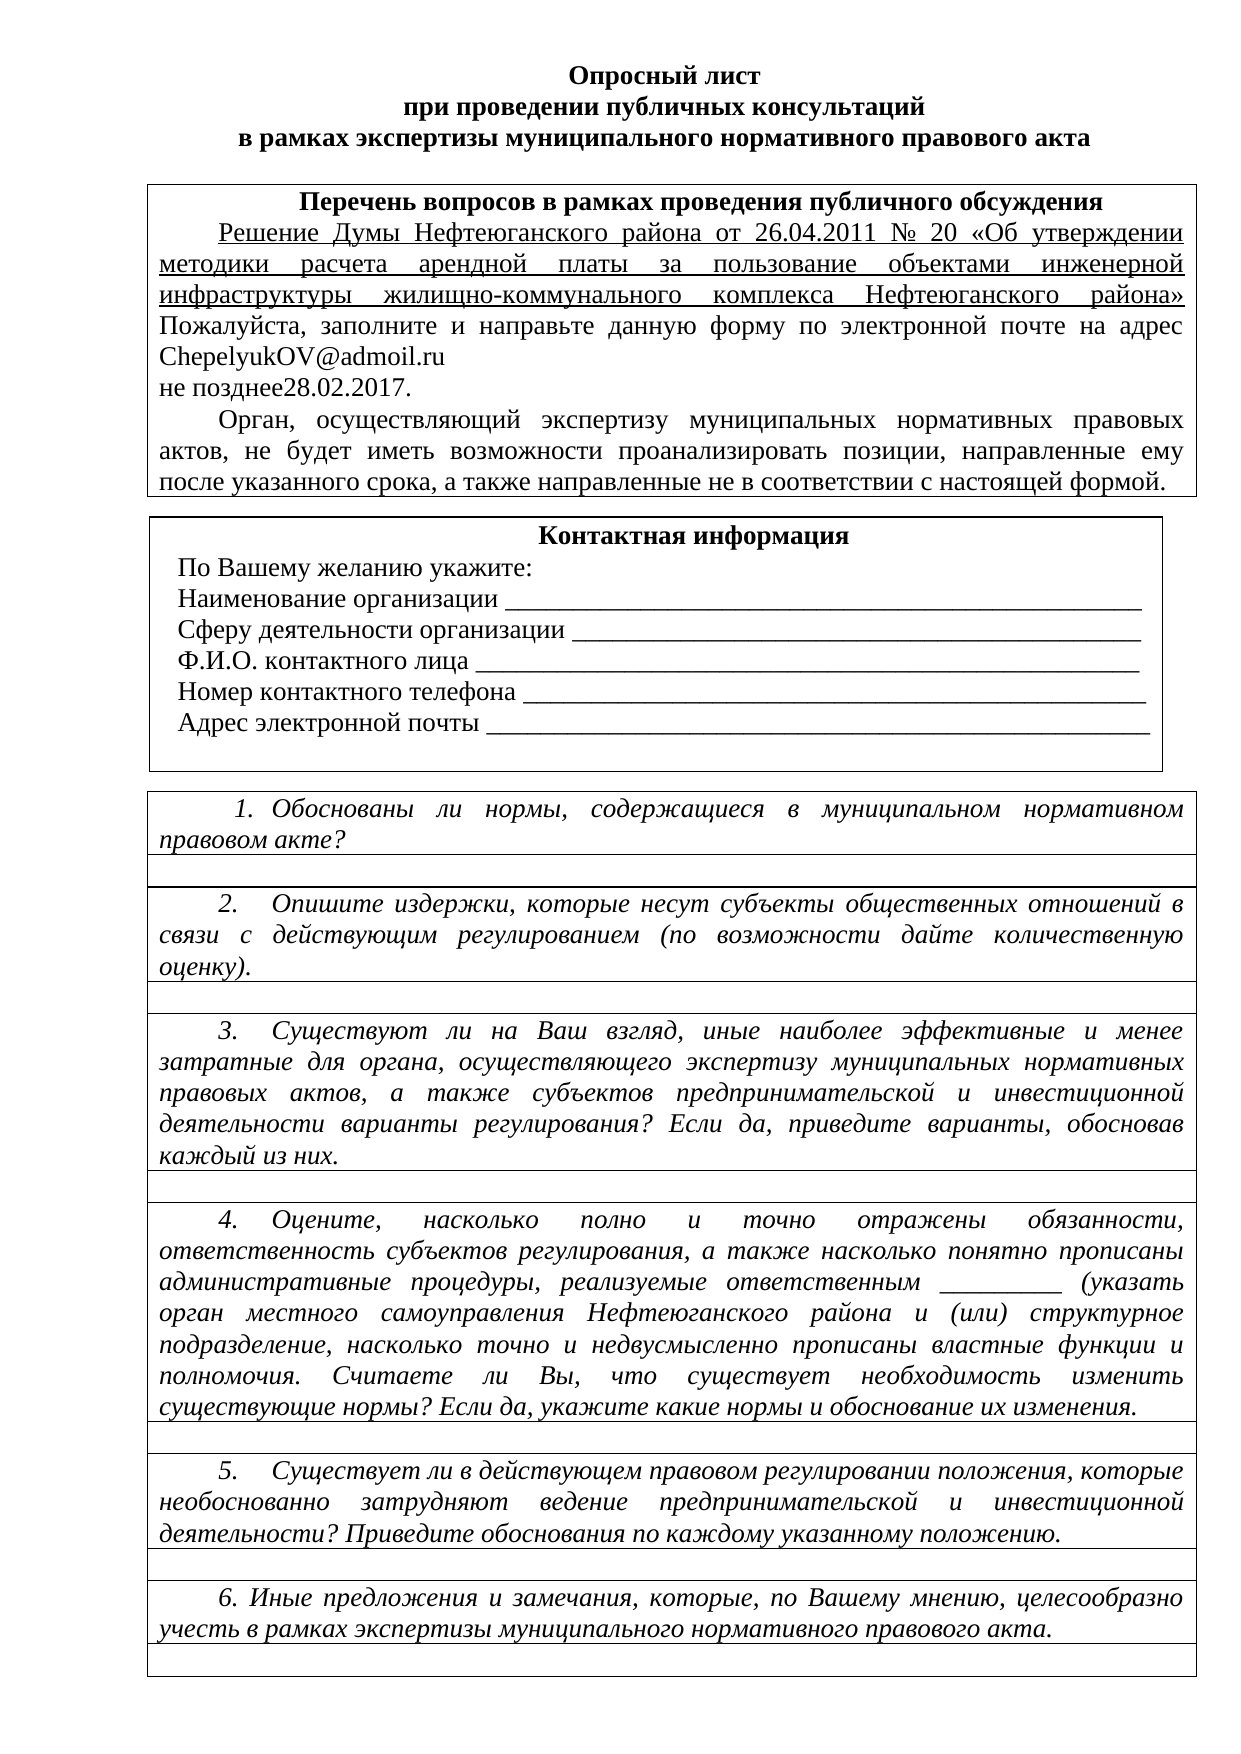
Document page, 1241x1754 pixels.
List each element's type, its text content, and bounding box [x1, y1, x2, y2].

table_cell Оцените, насколько полно и точно отражены обязанности, ответственность субъектов регулирования, а также насколько понятно прописаны административные процедуры, реализуемые ответственным _________ (указать орган местного самоуправления Нефтеюганского района и (или) структурное подразделение, насколько точно и недвусмысленно прописаны властные функции и полномочия. Считаете ли Вы, что существует необходимость изменить существующие нормы? Если да, укажите какие нормы и обоснование их изменения. [148, 1203, 1196, 1421]
table_cell 6. Иные предложения и замечания, которые, по Вашему мнению, целесообразно учесть в рамках экспертизы муниципального нормативного правового акта. [148, 1581, 1196, 1643]
text Ф.И.О. контактного лица _________________________________________________ [177, 644, 1152, 675]
text Опросный лист [177, 59, 1152, 90]
table_cell Опишите издержки, которые несут субъекты общественных отношений в связи с действующим регулированием (по возможности дайте количественную оценку). [148, 888, 1196, 981]
table_header Обоснованы ли нормы, содержащиеся в муниципальном нормативном правовом акте? [148, 792, 1196, 854]
table_cell [148, 1422, 1196, 1453]
table_header Перечень вопросов в рамках проведения публичного обсуждения Решение Думы Нефтеюганского района от 26.04.2011 № 20 «Об утверждении методики расчета арендной платы за пользование объектами инженерной инфраструктуры жилищно-коммунального комплекса Нефтеюганского района» Пожалуйста, заполните и направьте данную форму по электронной почте на адрес ChepelyukOV@admoil.ru не позднее28.02.2017. Орган, осуществляющий экспертизу муниципальных нормативных правовых актов, не будет иметь возможности проанализировать позиции, направленные ему после указанного срока, а также направленные не в соответствии с настоящей формой. [148, 185, 1196, 496]
text Контактная информация [150, 518, 1162, 551]
table_cell [148, 855, 1196, 886]
table_cell [148, 1171, 1196, 1202]
text Сферу деятельности организации __________________________________________ [177, 613, 1152, 644]
table_cell Существует ли в действующем правовом регулировании положения, которые необоснованно затрудняют ведение предпринимательской и инвестиционной деятельности? Приведите обоснования по каждому указанному положению. [148, 1454, 1196, 1548]
text Наименование организации _______________________________________________ [177, 582, 1152, 613]
text По Вашему желанию укажите: [177, 551, 1152, 582]
text в рамках экспертизы муниципального нормативного правового акта [177, 121, 1152, 152]
text при проведении публичных консультаций [177, 90, 1152, 121]
table_cell [148, 982, 1196, 1013]
text Адрес электронной почты _________________________________________________ [177, 706, 1152, 737]
table_cell Существуют ли на Ваш взгляд, иные наиболее эффективные и менее затратные для органа, осуществляющего экспертизу муниципальных нормативных правовых актов, а также субъектов предпринимательской и инвестиционной деятельности варианты регулирования? Если да, приведите варианты, обосновав каждый из них. [148, 1014, 1196, 1170]
table_cell [148, 1549, 1196, 1580]
table_cell [148, 1644, 1196, 1676]
text Номер контактного телефона ______________________________________________ [177, 675, 1152, 706]
